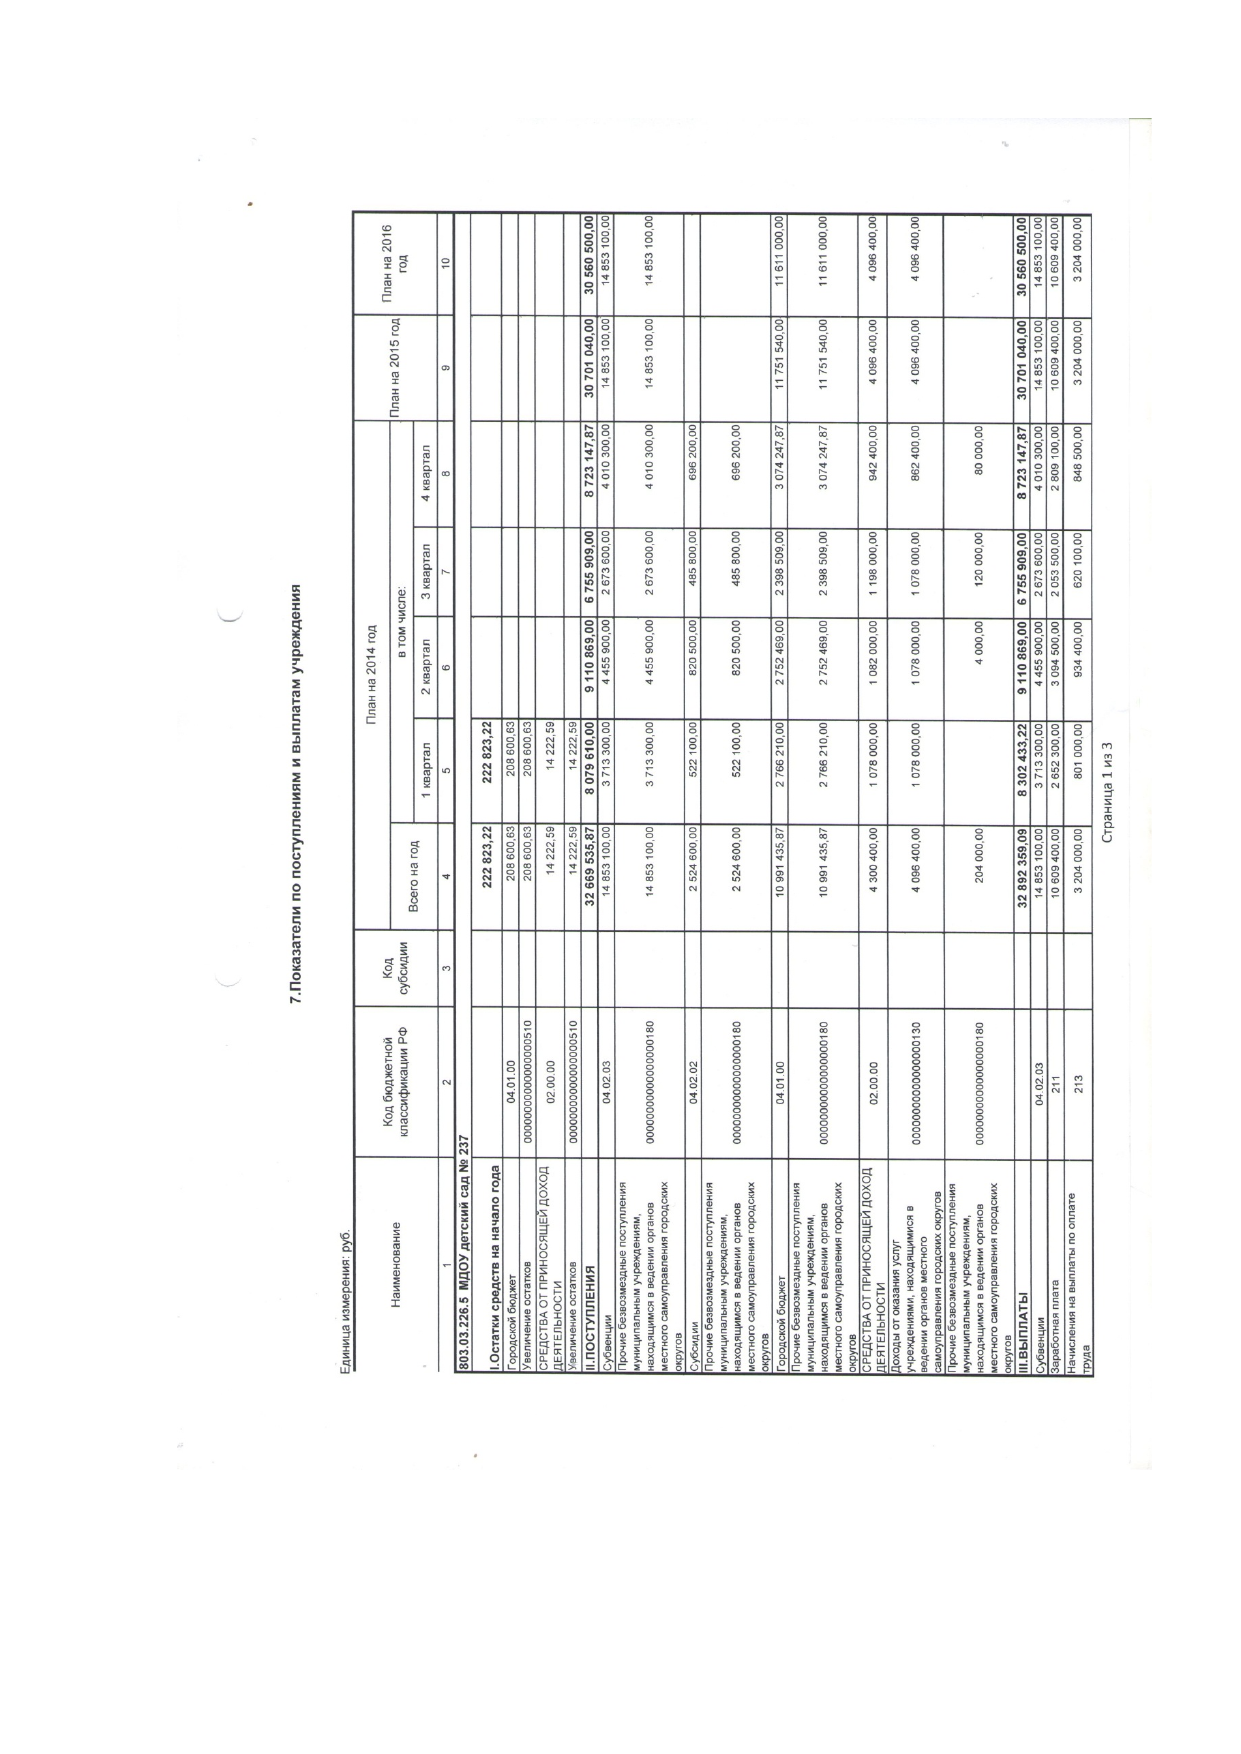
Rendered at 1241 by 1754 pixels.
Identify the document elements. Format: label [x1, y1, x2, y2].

picture [177, 118, 1152, 1470]
